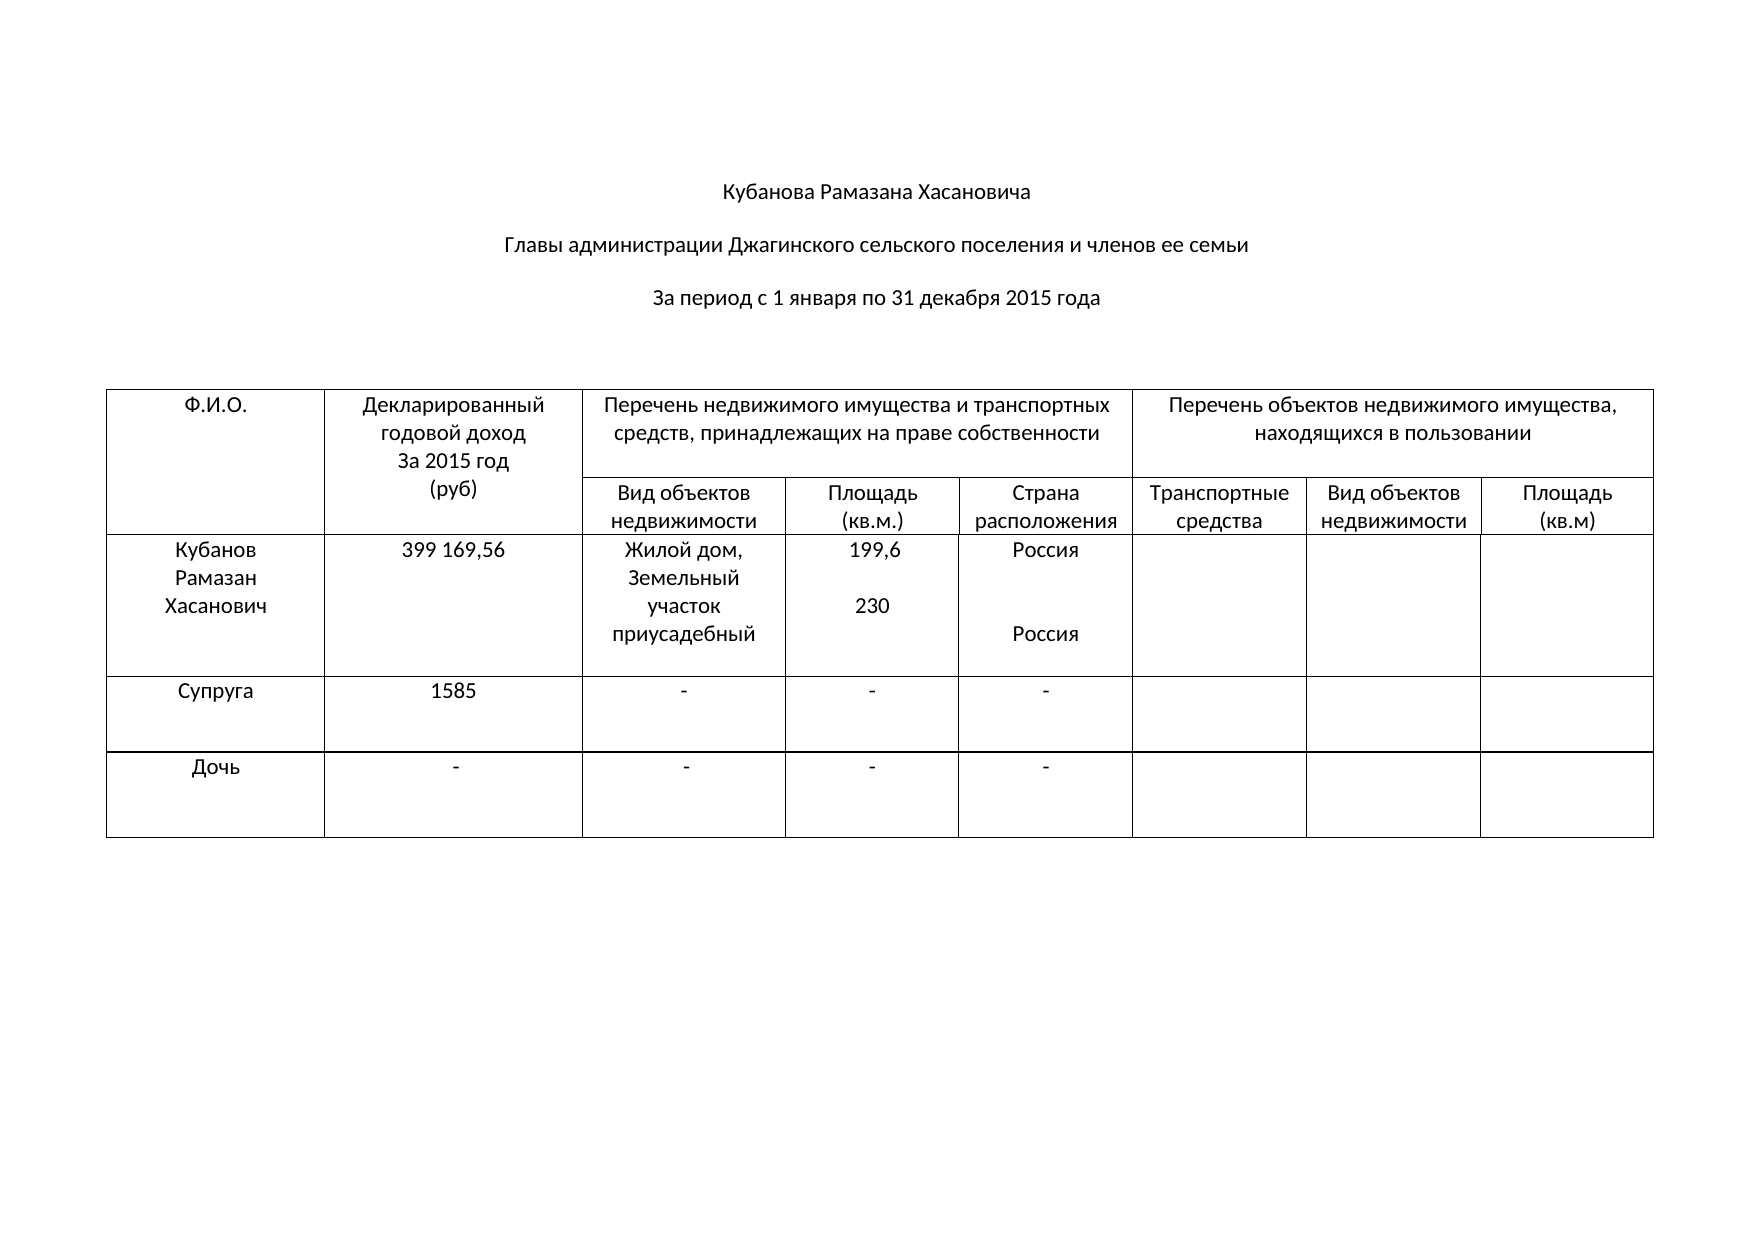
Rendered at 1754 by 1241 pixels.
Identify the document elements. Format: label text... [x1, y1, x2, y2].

table_cell 1585 [325, 677, 582, 751]
text За период с 1 января по 31 декабря 2015 года [118, 283, 1636, 311]
table_cell - [959, 753, 1132, 837]
table_cell [1481, 677, 1653, 751]
table_cell Вид объектов недвижимости [1307, 478, 1481, 534]
table_header Перечень объектов недвижимого имущества, находящихся в пользовании [1133, 390, 1653, 477]
table_cell [1481, 535, 1653, 676]
table_cell [1307, 535, 1480, 676]
table_cell [1133, 677, 1306, 751]
table_header Декларированный годовой доход За 2015 год (руб) [325, 390, 582, 534]
table_cell 199,6 230 [786, 535, 958, 676]
table_cell - [786, 753, 958, 837]
table_cell [1133, 535, 1306, 676]
table_cell - [325, 753, 582, 837]
table_cell Площадь (кв.м) [1482, 478, 1653, 534]
table_cell Вид объектов недвижимости [583, 478, 785, 534]
table_cell - [786, 677, 958, 751]
text Кубанова Рамазана Хасановича [118, 177, 1636, 205]
table_cell [1481, 753, 1653, 837]
table_cell [1307, 753, 1480, 837]
table_cell Кубанов Рамазан Хасанович [107, 535, 324, 676]
table_cell Россия Россия [959, 535, 1132, 676]
table_cell - [959, 677, 1132, 751]
table_header Перечень недвижимого имущества и транспортных средств, принадлежащих на праве собственности [583, 390, 1132, 477]
table_cell - [583, 677, 785, 751]
table_cell Дочь [107, 753, 324, 837]
table_header Ф.И.О. [107, 390, 324, 534]
table_cell - [583, 753, 785, 837]
table_cell Страна расположения [960, 478, 1132, 534]
table_cell Жилой дом, Земельный участок приусадебный [583, 535, 785, 676]
table_cell 399 169,56 [325, 535, 582, 676]
table_cell [1307, 677, 1480, 751]
table_cell Супруга [107, 677, 324, 751]
text Главы администрации Джагинского сельского поселения и членов ее семьи [118, 230, 1636, 258]
table_cell [1133, 753, 1306, 837]
table_cell Площадь (кв.м.) [786, 478, 959, 534]
table_cell Транспортные средства [1133, 478, 1306, 534]
